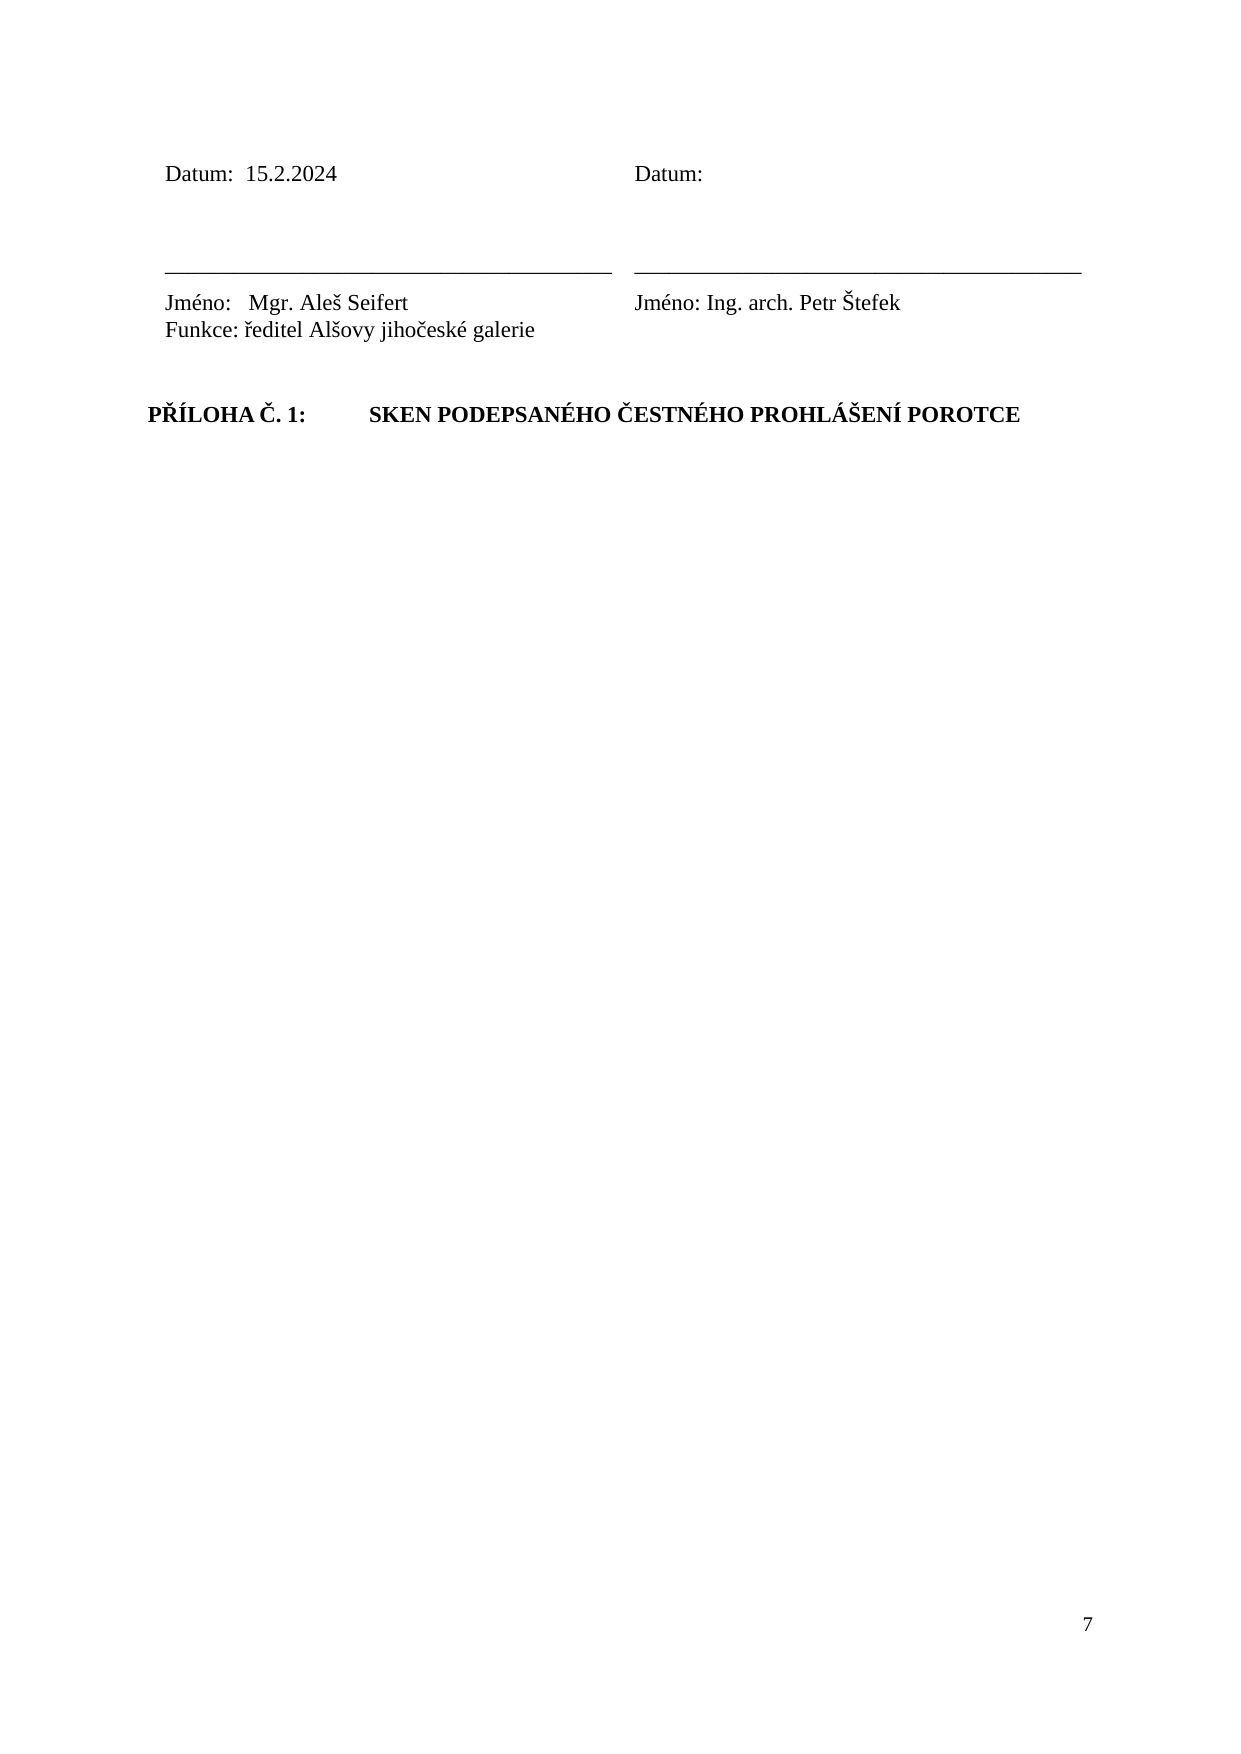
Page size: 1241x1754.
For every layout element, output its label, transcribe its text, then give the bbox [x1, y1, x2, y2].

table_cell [154, 148, 623, 199]
table_cell _______________________________________ [623, 199, 1092, 289]
table_cell _______________________________________ [154, 199, 623, 289]
subtitle Příloha č. 1: sken podepsaného Čestného prohlášení Porotce [148, 401, 1092, 427]
table_cell Místo: Datum: [623, 148, 1092, 199]
table_cell Jméno: Mgr. Aleš Seifert Funkce: ředitel Alšovy jihočeské galerie [154, 289, 623, 376]
table_cell Jméno: Ing. arch. Petr Štefek [623, 289, 1092, 376]
